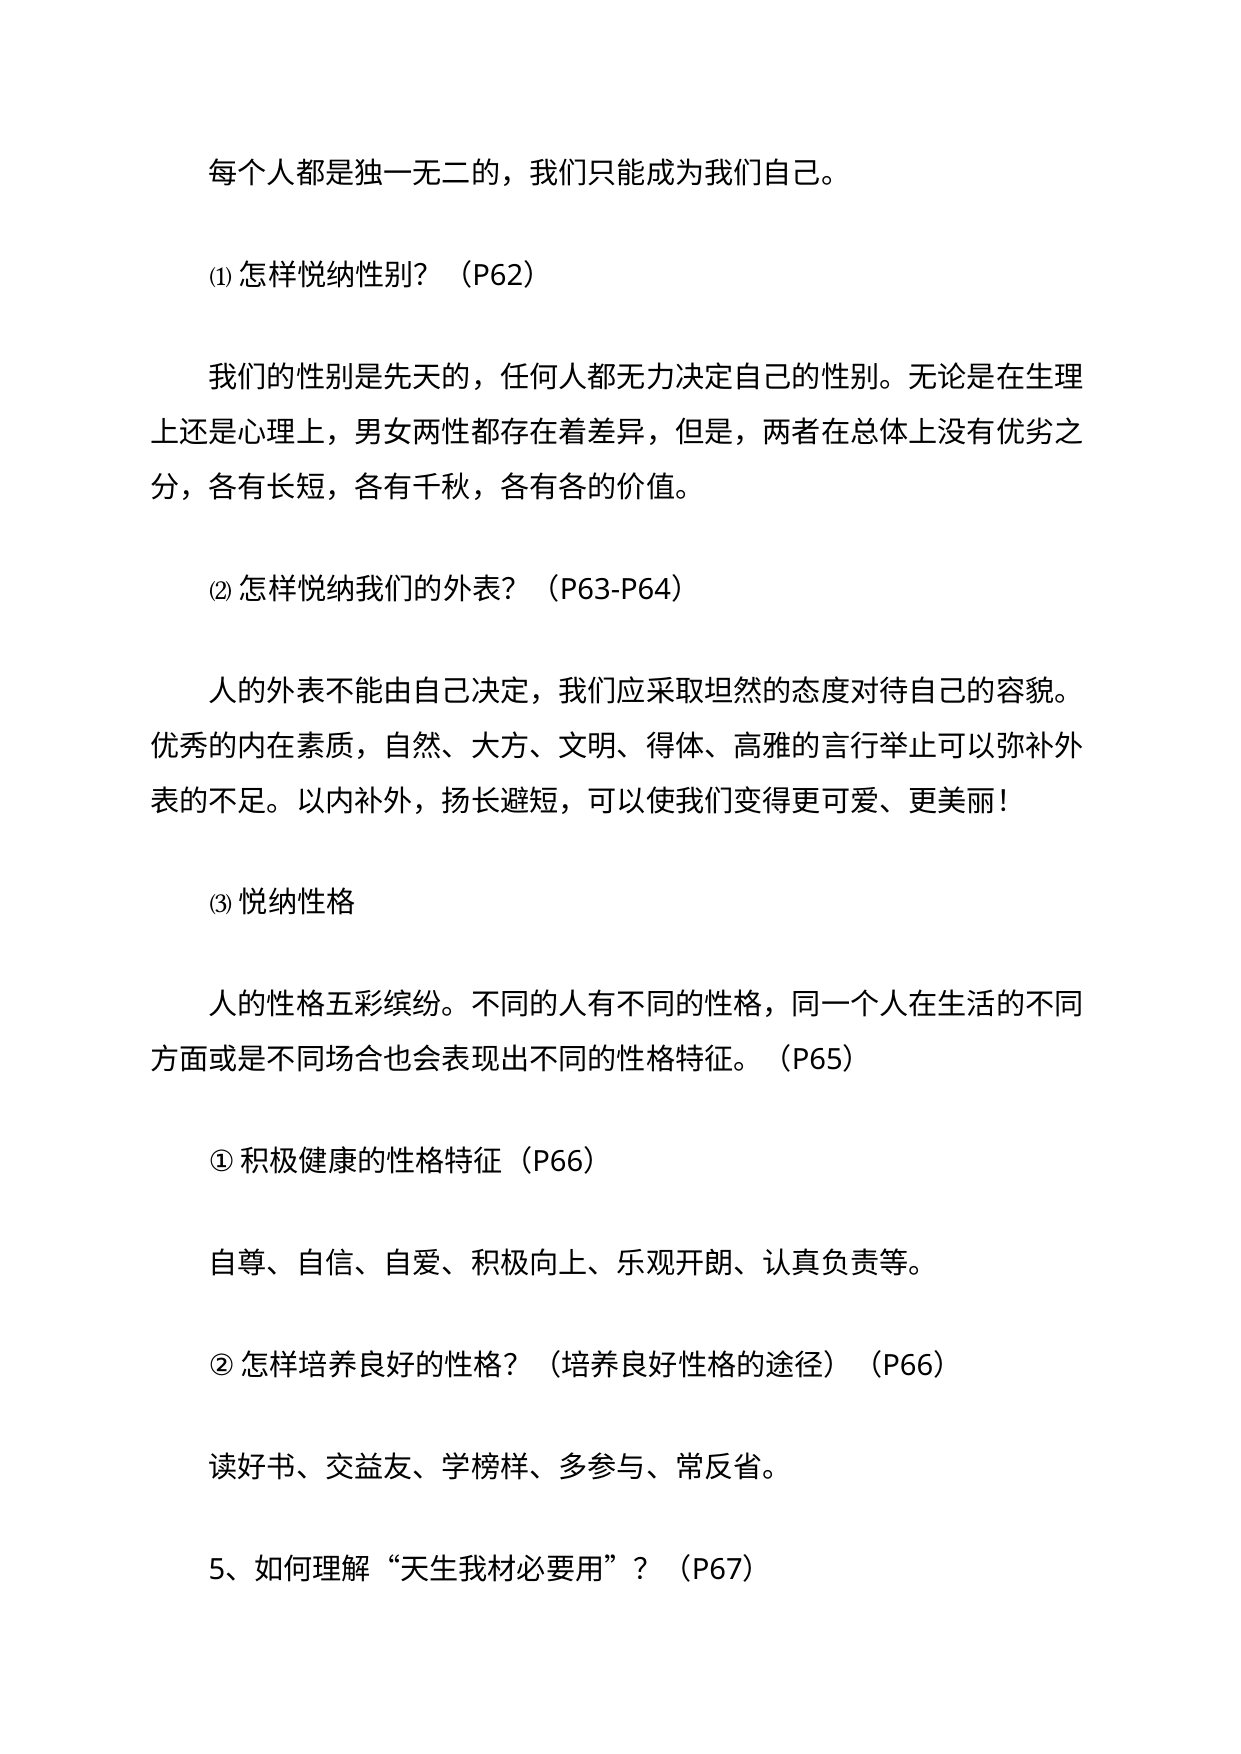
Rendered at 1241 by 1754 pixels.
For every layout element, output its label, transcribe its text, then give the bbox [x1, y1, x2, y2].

text ①积极健康的性格特征（P66） [150, 1138, 1090, 1180]
text ⑴怎样悦纳性别？（P62） [150, 252, 1090, 294]
text 每个人都是独一无二的，我们只能成为我们自己。 [150, 150, 1090, 192]
text 人的性格五彩缤纷。不同的人有不同的性格，同一个人在生活的不同方面或是不同场合也会表现出不同的性格特征。（P65） [150, 981, 1090, 1078]
text 5、如何理解“天生我材必要用”？（P67） [150, 1545, 1090, 1588]
text ⑵怎样悦纳我们的外表？（P63-P64） [150, 565, 1090, 608]
text 读好书、交益友、学榜样、多参与、常反省。 [150, 1443, 1090, 1486]
text ②怎样培养良好的性格？（培养良好性格的途径）（P66） [150, 1341, 1090, 1384]
text 我们的性别是先天的，任何人都无力决定自己的性别。无论是在生理上还是心理上，男女两性都存在着差异，但是，两者在总体上没有优劣之分，各有长短，各有千秋，各有各的价值。 [150, 354, 1090, 506]
text ⑶悦纳性格 [150, 879, 1090, 921]
text 人的外表不能由自己决定，我们应采取坦然的态度对待自己的容貌。优秀的内在素质，自然、大方、文明、得体、高雅的言行举止可以弥补外表的不足。以内补外，扬长避短，可以使我们变得更可爱、更美丽！ [150, 667, 1090, 819]
text 自尊、自信、自爱、积极向上、乐观开朗、认真负责等。 [150, 1240, 1090, 1282]
